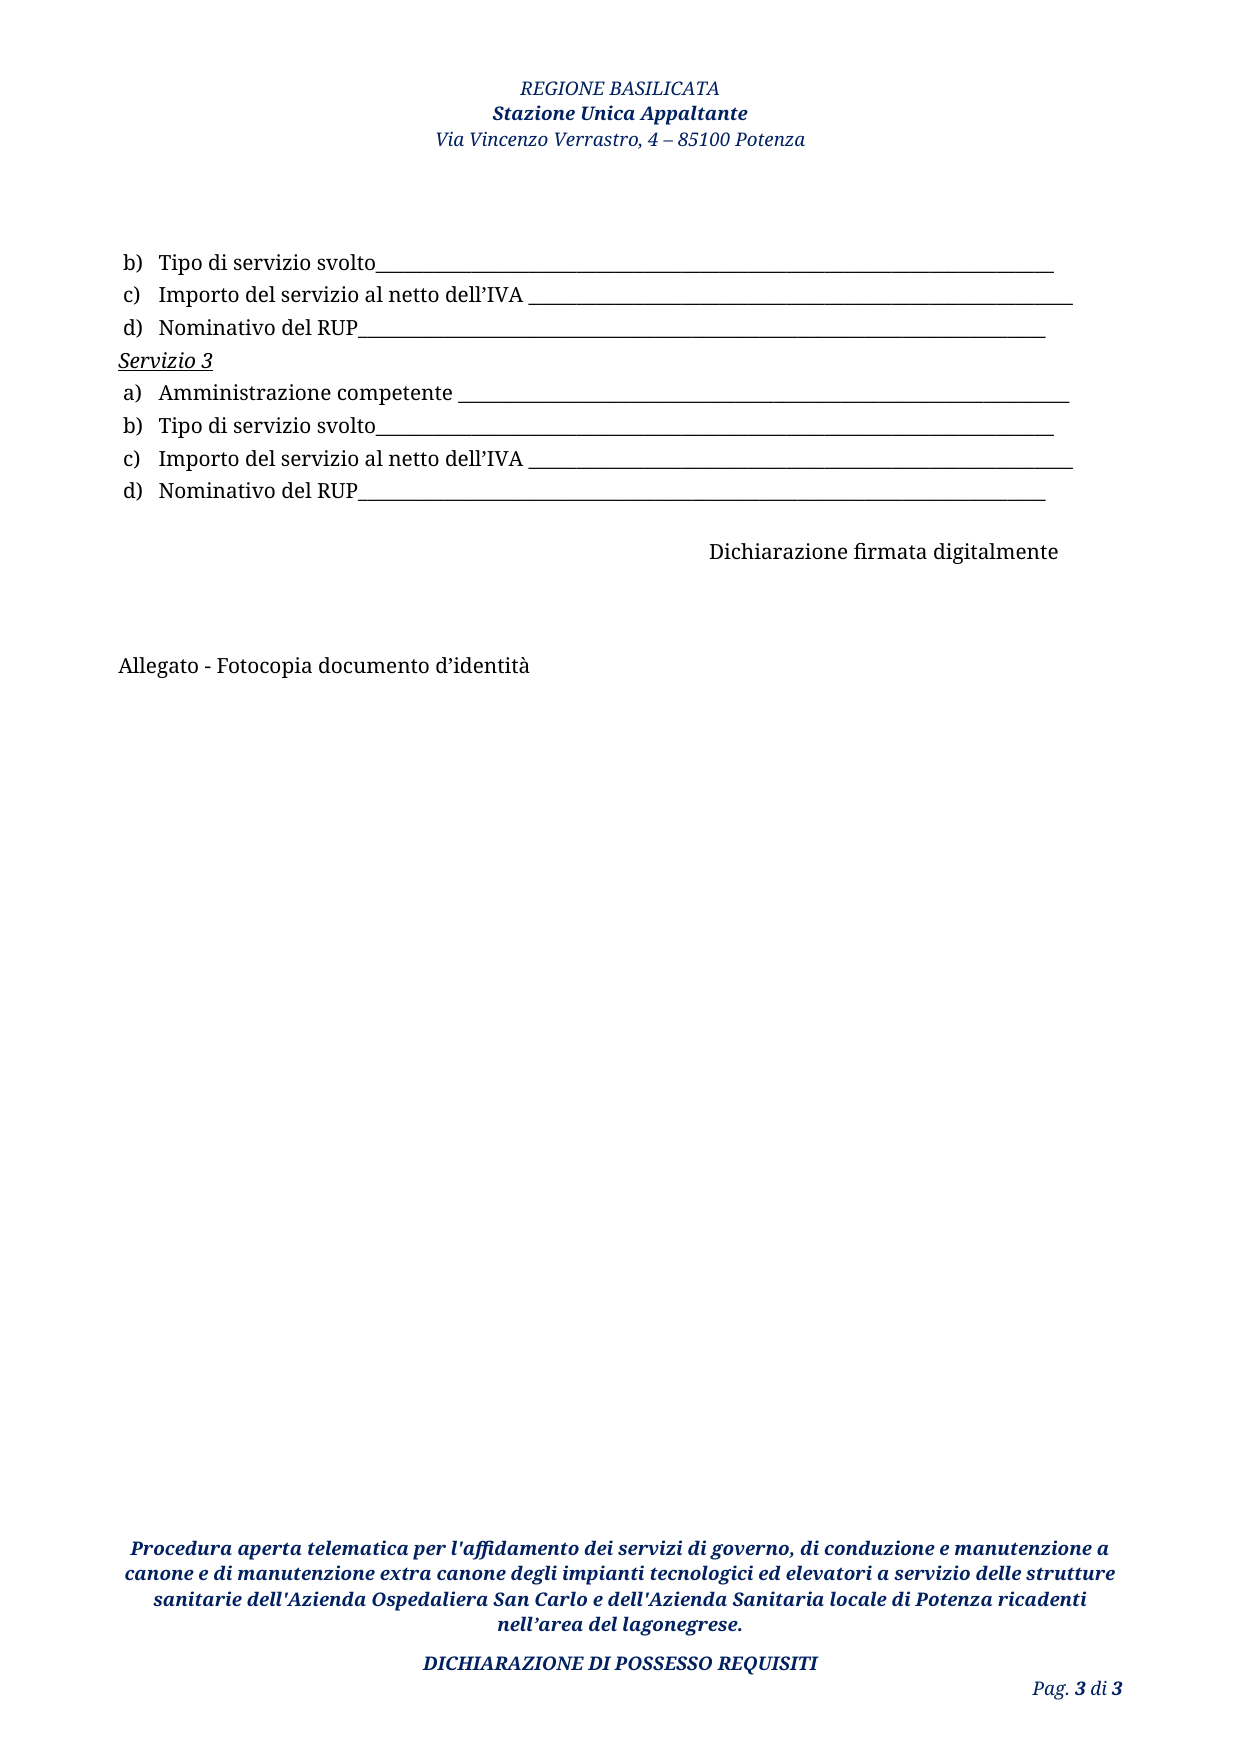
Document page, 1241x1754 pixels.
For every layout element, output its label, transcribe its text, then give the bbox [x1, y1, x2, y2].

list Tipo di servizio svolto_______________________________________________________________________ [123, 411, 1112, 439]
list Amministrazione competente ________________________________________________________________ [123, 378, 1112, 407]
list Nominativo del RUP________________________________________________________________________ [123, 476, 1112, 505]
text Dichiarazione firmata digitalmente [635, 537, 1240, 566]
list Nominativo del RUP________________________________________________________________________ [123, 313, 1112, 342]
list Importo del servizio al netto dell’IVA _________________________________________________________ [123, 281, 1112, 309]
text Servizio 3 [118, 346, 1112, 374]
list Tipo di servizio svolto_______________________________________________________________________ [123, 248, 1112, 276]
text Allegato - Fotocopia documento d’identità [118, 651, 1122, 679]
list Importo del servizio al netto dell’IVA _________________________________________________________ [123, 444, 1112, 472]
